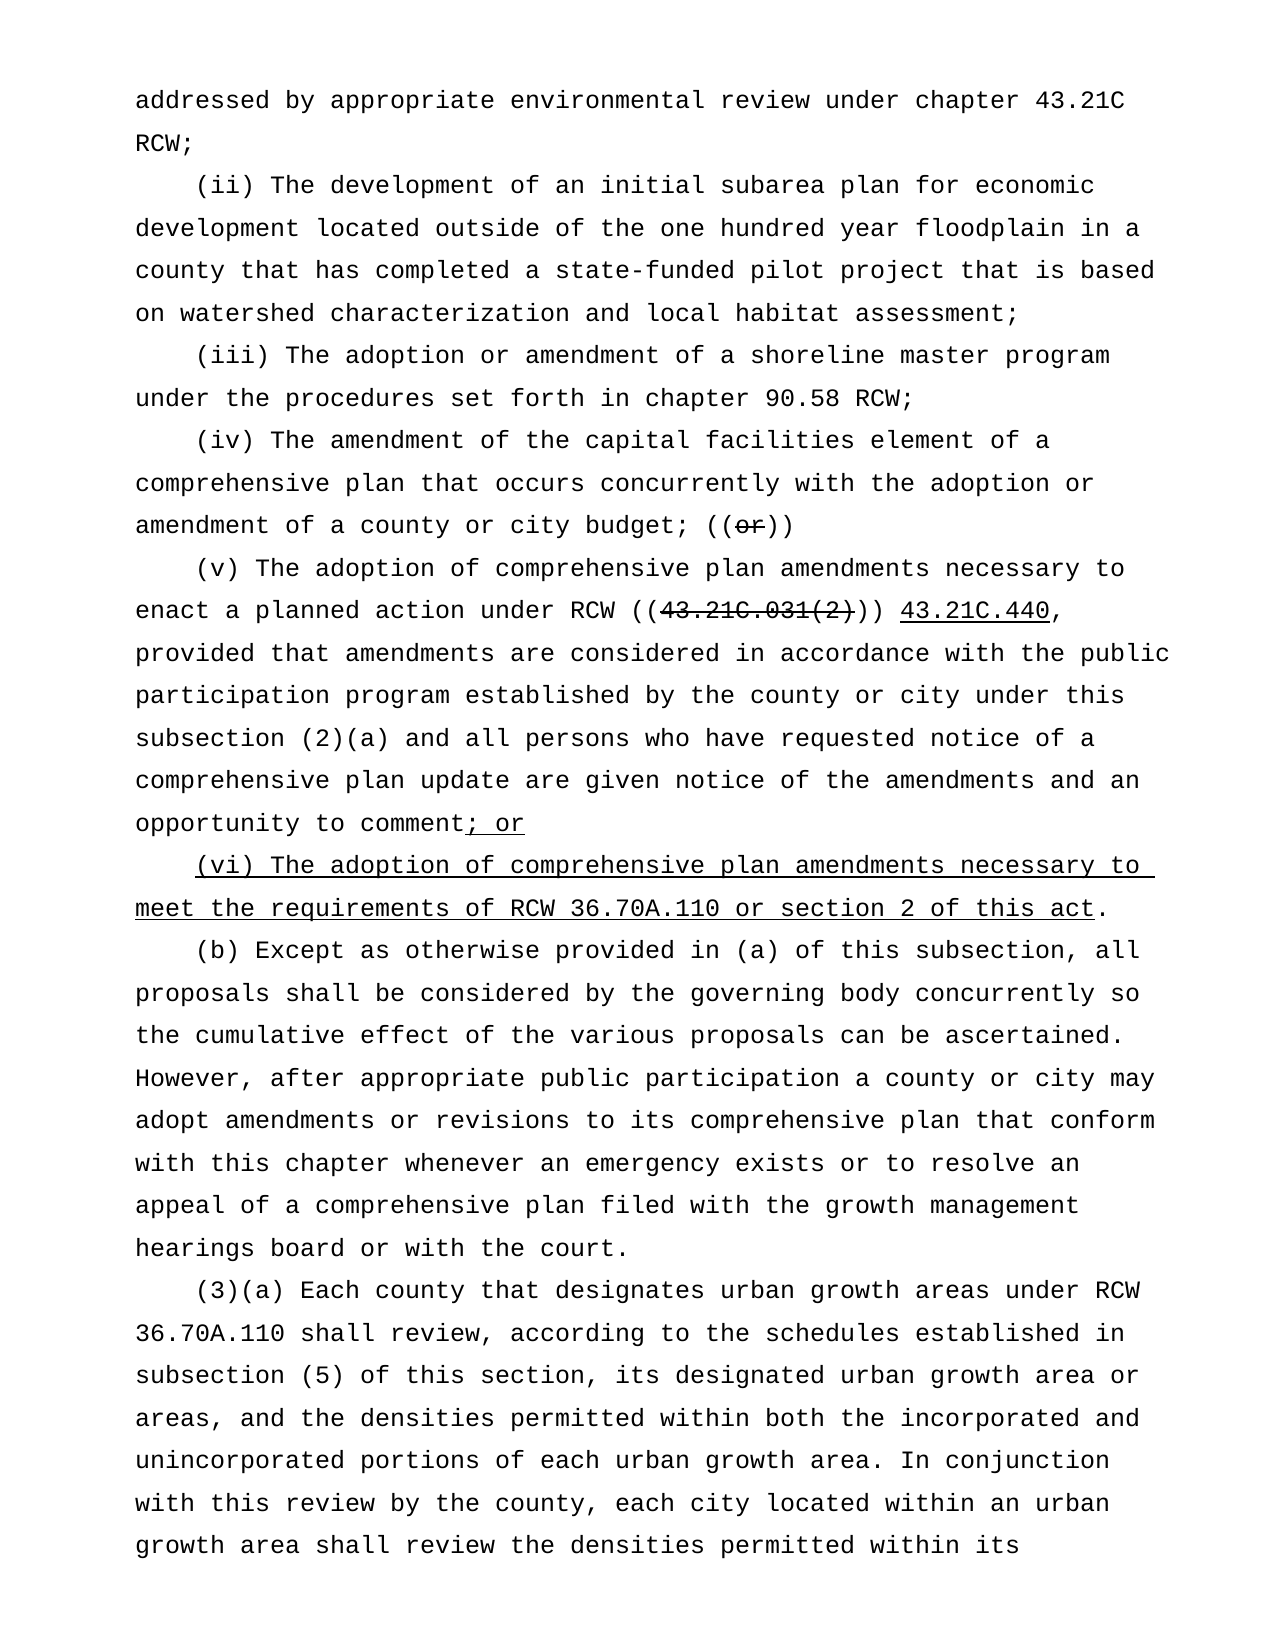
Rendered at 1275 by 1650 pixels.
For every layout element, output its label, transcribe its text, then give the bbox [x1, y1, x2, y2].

text (ii) The development of an initial subarea plan for economic development located outside of the one hundred year floodplain in a county that has completed a state-funded pilot project that is based on watershed characterization and local habitat assessment; [135, 160, 1170, 330]
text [135, 1265, 1170, 1562]
text (b) Except as otherwise provided in (a) of this subsection, all proposals shall be considered by the governing body concurrently so the cumulative effect of the various proposals can be ascertained. However, after appropriate public participation a county or city may adopt amendments or revisions to its comprehensive plan that conform with this chapter whenever an emergency exists or to resolve an appeal of a comprehensive plan filed with the growth management hearings board or with the court. [135, 925, 1170, 1265]
text (iv) The amendment of the capital facilities element of a comprehensive plan that occurs concurrently with the adoption or amendment of a county or city budget; ((or)) [135, 415, 1170, 542]
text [135, 75, 1170, 160]
text (v) The adoption of comprehensive plan amendments necessary to enact a planned action under RCW ((43.21C.031(2))) 43.21C.440, provided that amendments are considered in accordance with the public participation program established by the county or city under this subsection (2)(a) and all persons who have requested notice of a comprehensive plan update are given notice of the amendments and an opportunity to comment; or [135, 542, 1170, 840]
text (iii) The adoption or amendment of a shoreline master program under the procedures set forth in chapter 90.58 RCW; [135, 330, 1170, 415]
text (vi) The adoption of comprehensive plan amendments necessary to meet the requirements of RCW 36.70A.110 or section 2 of this act. [135, 840, 1170, 925]
